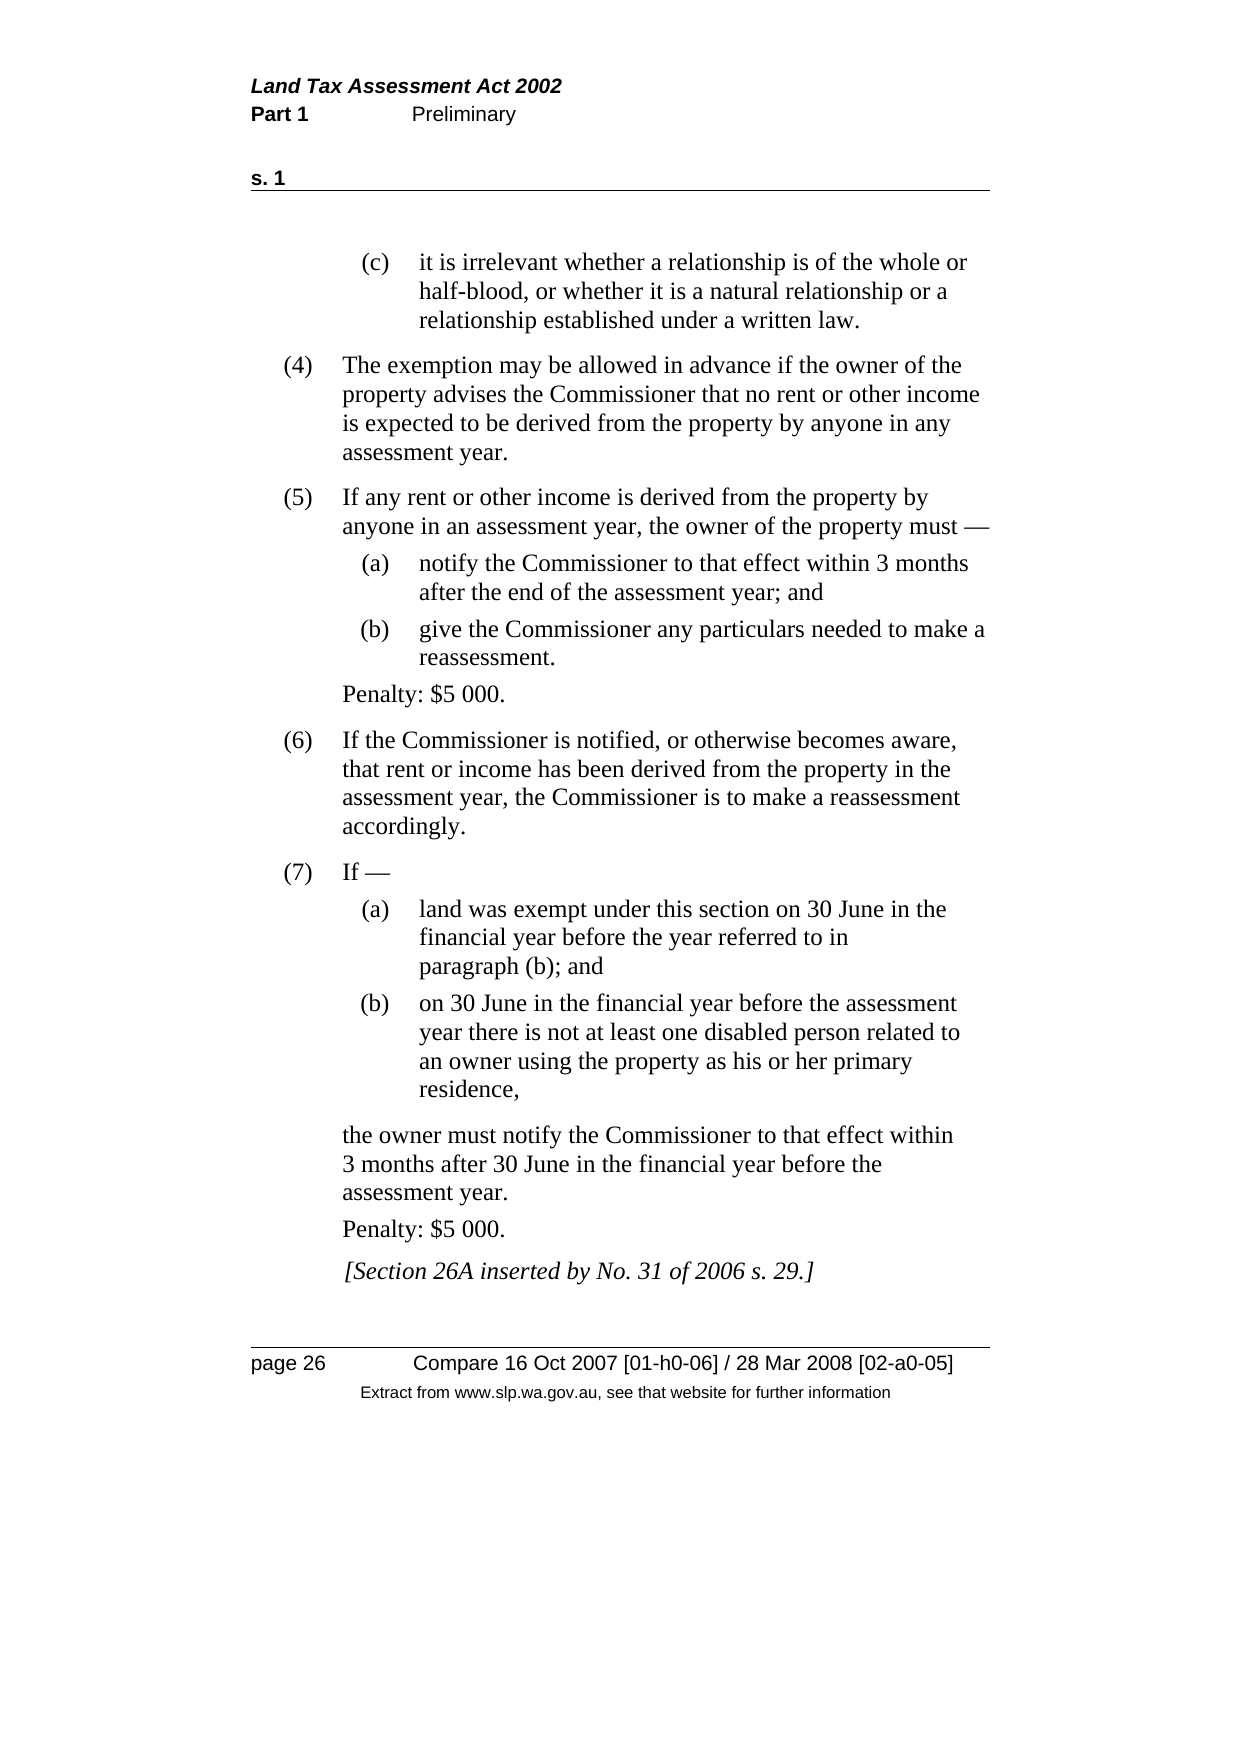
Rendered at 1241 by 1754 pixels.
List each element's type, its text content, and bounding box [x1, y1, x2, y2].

text (a) land was exempt under this section on 30 June in the financial year before the year referred to in paragraph (b); and [251, 894, 990, 980]
text Penalty: $5 000. [251, 1214, 990, 1243]
text (4) The exemption may be allowed in advance if the owner of the property advises the Commissioner that no rent or other income is expected to be derived from the property by anyone in any assessment year. [251, 350, 990, 465]
text Penalty: $5 000. [251, 679, 990, 708]
text (a) notify the Commissioner to that effect within 3 months after the end of the assessment year; and [251, 548, 990, 605]
text (b) on 30 June in the financial year before the assessment year there is not at least one disabled person related to an owner using the property as his or her primary residence, [251, 988, 990, 1103]
text the owner must notify the Commissioner to that effect within 3 months after 30 June in the financial year before the assessment year. [251, 1120, 990, 1206]
text (7) If — [251, 857, 990, 885]
text (6) If the Commissioner is notified, or otherwise becomes aware, that rent or income has been derived from the property in the assessment year, the Commissioner is to make a reassessment accordingly. [251, 725, 990, 840]
text (5) If any rent or other income is derived from the property by anyone in an assessment year, the owner of the property must — [251, 482, 990, 539]
text (b) give the Commissioner any particulars needed to make a reassessment. [251, 614, 990, 671]
text [Section 26A inserted by No. 31 of 2006 s. 29.] [251, 1256, 990, 1284]
text (c) it is irrelevant whether a relationship is of the whole or half-blood, or whether it is a natural relationship or a relationship established under a written law. [251, 247, 990, 334]
